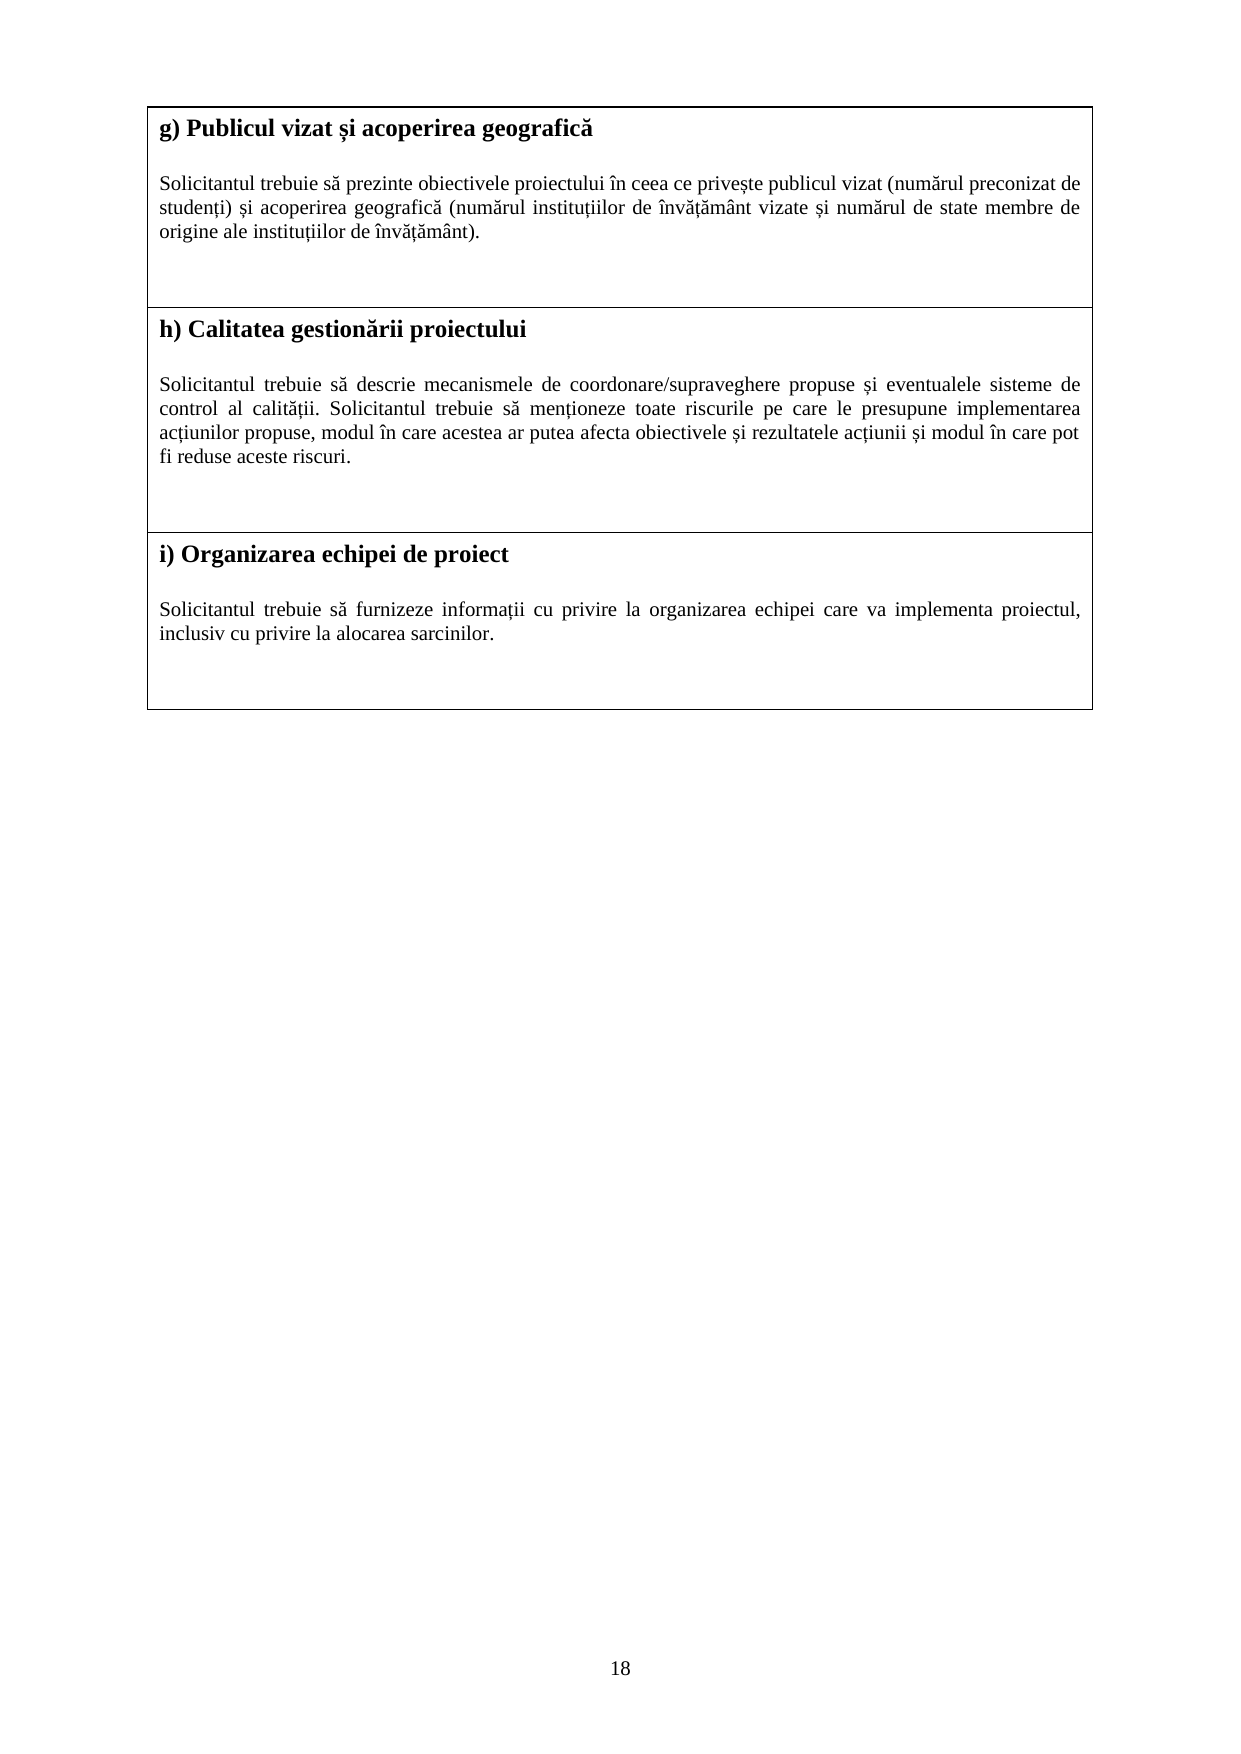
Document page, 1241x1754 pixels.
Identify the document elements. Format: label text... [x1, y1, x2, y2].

table_cell i) Organizarea echipei de proiect Solicitantul trebuie să furnizeze informații cu privire la organizarea echipei care va implementa proiectul, inclusiv cu privire la alocarea sarcinilor. [148, 533, 1092, 709]
table_cell g) Publicul vizat și acoperirea geografică Solicitantul trebuie să prezinte obiectivele proiectului în ceea ce privește publicul vizat (numărul preconizat de studenți) și acoperirea geografică (numărul instituțiilor de învățământ vizate și numărul de state membre de origine ale instituțiilor de învățământ). [148, 108, 1092, 307]
table_cell h) Calitatea gestionării proiectului Solicitantul trebuie să descrie mecanismele de coordonare/supraveghere propuse și eventualele sisteme de control al calității. Solicitantul trebuie să menționeze toate riscurile pe care le presupune implementarea acțiunilor propuse, modul în care acestea ar putea afecta obiectivele și rezultatele acțiunii și modul în care pot fi reduse aceste riscuri. [148, 308, 1092, 532]
